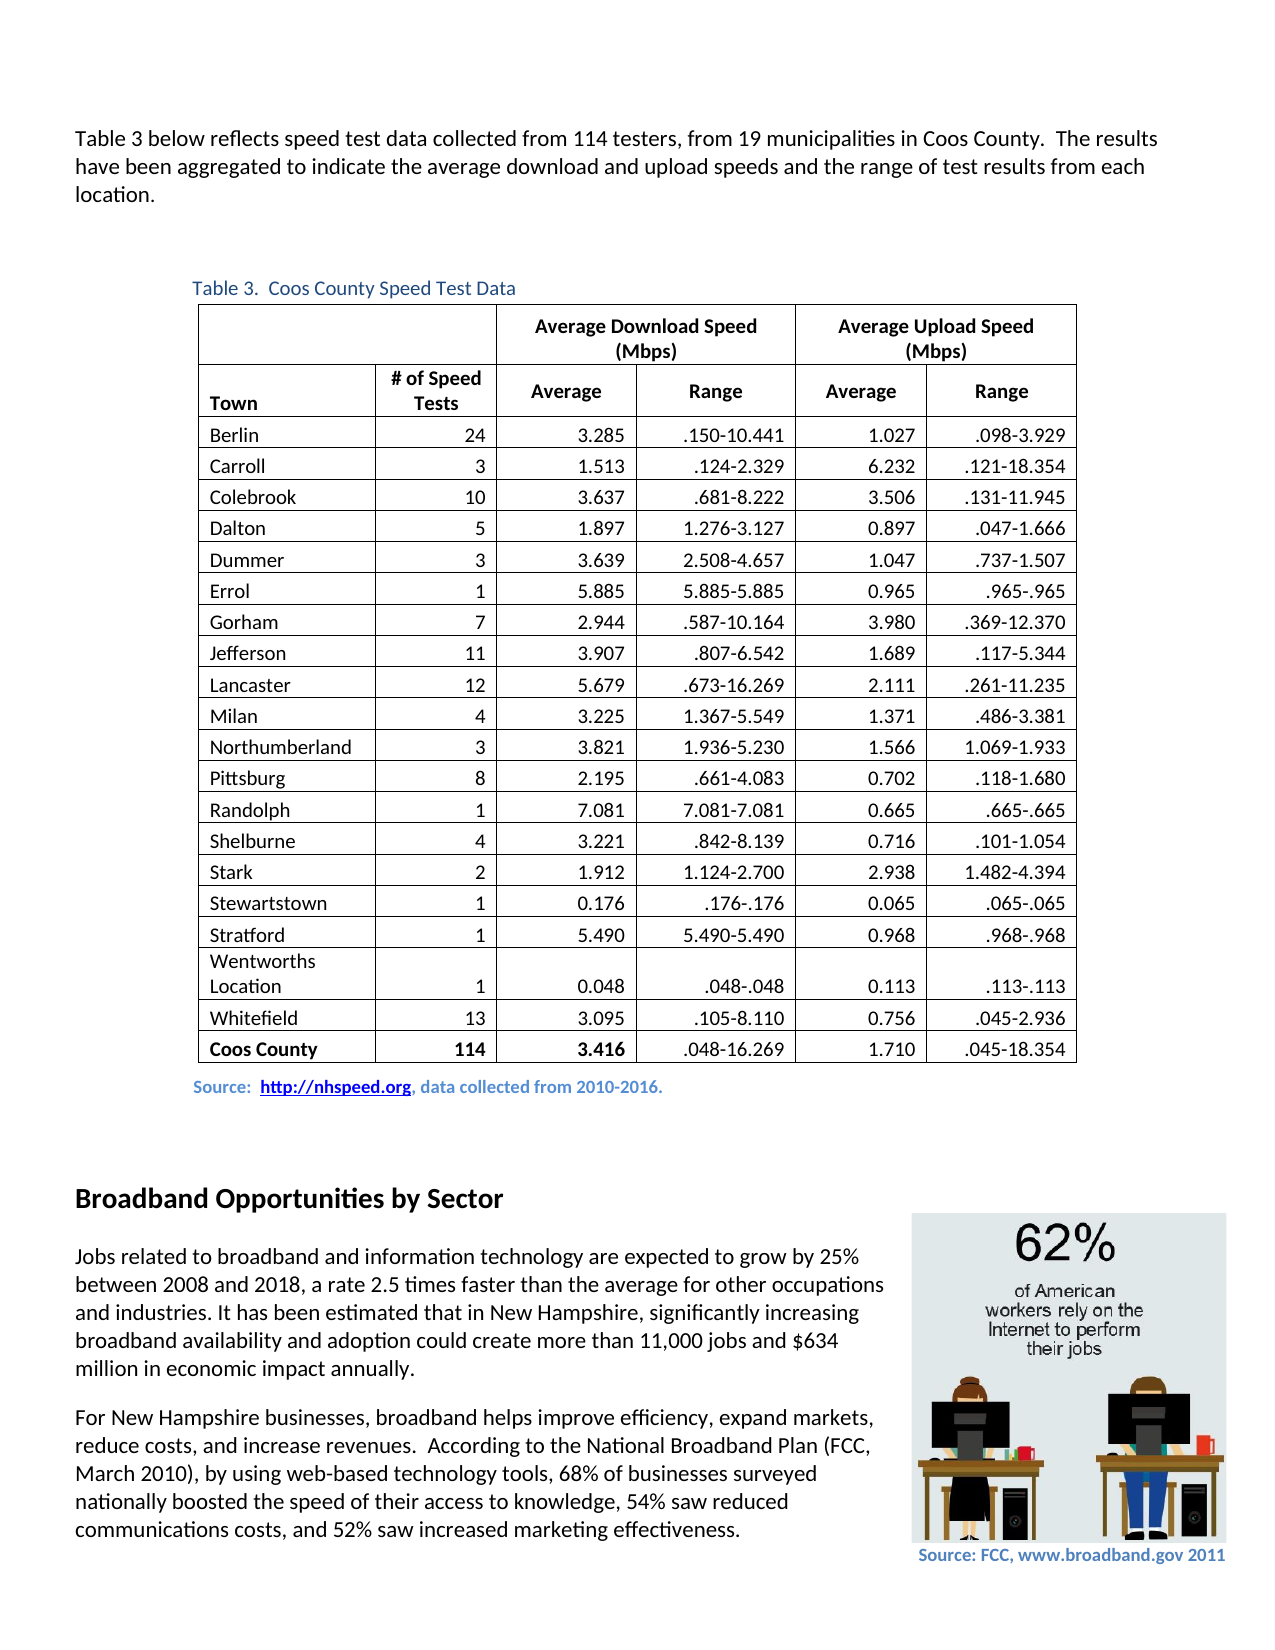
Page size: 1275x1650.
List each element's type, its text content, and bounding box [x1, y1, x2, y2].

table_cell 0.756 [796, 1000, 926, 1030]
table_cell 3.907 [497, 636, 636, 666]
table_cell .681-8.222 [637, 480, 795, 510]
text Broadband Opportunities by Sector [75, 1181, 1200, 1216]
table_cell .131-11.945 [927, 480, 1076, 510]
table_cell 1.566 [796, 730, 926, 760]
table_cell 3 [376, 448, 496, 478]
table_cell .965-.965 [927, 573, 1076, 603]
table_cell 1 [376, 948, 496, 999]
table_cell 5.679 [497, 667, 636, 697]
table_cell .045-2.936 [927, 1000, 1076, 1030]
table_cell 1.689 [796, 636, 926, 666]
table_cell 3 [376, 730, 496, 760]
table_cell 1.069-1.933 [927, 730, 1076, 760]
text Table 3. Coos County Speed Test Data [75, 275, 1200, 300]
table_cell Colebrook [199, 480, 375, 510]
table_cell 1.027 [796, 417, 926, 447]
table_cell 0.897 [796, 511, 926, 541]
table_cell .124-2.329 [637, 448, 795, 478]
table_cell 2.195 [497, 761, 636, 791]
table_cell Dalton [199, 511, 375, 541]
table_cell 1.124-2.700 [637, 855, 795, 885]
text Source: http://nhspeed.org, data collected from 2010-2016. [75, 1075, 1200, 1098]
table_cell .101-1.054 [927, 823, 1076, 853]
table_cell Pittsburg [199, 761, 375, 791]
table_cell .369-12.370 [927, 605, 1076, 635]
table_cell 0.968 [796, 917, 926, 947]
table_cell .261-11.235 [927, 667, 1076, 697]
table_cell Jefferson [199, 636, 375, 666]
table_cell 0.065 [796, 886, 926, 916]
table_cell Average [497, 365, 636, 416]
table_cell 1.936-5.230 [637, 730, 795, 760]
table_cell 1 [376, 573, 496, 603]
table_cell .047-1.666 [927, 511, 1076, 541]
table_cell Range [637, 365, 795, 416]
table_cell 10 [376, 480, 496, 510]
table_cell Stewartstown [199, 886, 375, 916]
table_cell 5.490-5.490 [637, 917, 795, 947]
table_cell 1.912 [497, 855, 636, 885]
table_cell .048-.048 [637, 948, 795, 999]
table_cell 1.047 [796, 542, 926, 572]
table_cell 1.371 [796, 698, 926, 728]
table_cell 114 [376, 1031, 496, 1062]
table_cell 3.225 [497, 698, 636, 728]
table_cell 5.885-5.885 [637, 573, 795, 603]
table_cell .486-3.381 [927, 698, 1076, 728]
table_cell 0.176 [497, 886, 636, 916]
table_cell 5 [376, 511, 496, 541]
table_cell .121-18.354 [927, 448, 1076, 478]
table_cell Wentworths Location [199, 948, 375, 999]
table_cell 1 [376, 886, 496, 916]
table_cell 0.665 [796, 792, 926, 822]
table_cell .105-8.110 [637, 1000, 795, 1030]
table_cell 7 [376, 605, 496, 635]
table_cell .098-3.929 [927, 417, 1076, 447]
table_cell 3 [376, 542, 496, 572]
table_cell Berlin [199, 417, 375, 447]
table_cell Shelburne [199, 823, 375, 853]
table_header [199, 305, 496, 364]
table_cell Randolph [199, 792, 375, 822]
table_cell .117-5.344 [927, 636, 1076, 666]
table_cell 12 [376, 667, 496, 697]
table_cell Coos County [199, 1031, 375, 1062]
table_cell .065-.065 [927, 886, 1076, 916]
table_cell 3.285 [497, 417, 636, 447]
table_cell 1 [376, 792, 496, 822]
table_cell Range [927, 365, 1076, 416]
table_cell 3.506 [796, 480, 926, 510]
table_cell Stark [199, 855, 375, 885]
table_cell Town [199, 365, 375, 416]
table_cell 1 [376, 917, 496, 947]
table_cell Milan [199, 698, 375, 728]
table_cell 2 [376, 855, 496, 885]
table_header Average Upload Speed (Mbps) [796, 305, 1076, 364]
table_cell .665-.665 [927, 792, 1076, 822]
text Jobs related to broadband and information technology are expected to grow by 25% between 2008 and 2018, a rate 2.5 times faster than the average for other occupations and industries. It has been estimated that in New Hampshire, significantly increasing broadband availability and adoption could create more than 11,000 jobs and $634 million in economic impact annually. [75, 1242, 910, 1382]
table_cell Stratford [199, 917, 375, 947]
table_cell Whitefield [199, 1000, 375, 1030]
table_cell .113-.113 [927, 948, 1076, 999]
table_cell Average [796, 365, 926, 416]
table_cell 0.048 [497, 948, 636, 999]
table_cell 1.367-5.549 [637, 698, 795, 728]
table_cell 2.111 [796, 667, 926, 697]
table_cell .048-16.269 [637, 1031, 795, 1062]
table_cell .150-10.441 [637, 417, 795, 447]
table_cell Lancaster [199, 667, 375, 697]
table_cell .661-4.083 [637, 761, 795, 791]
table_cell .842-8.139 [637, 823, 795, 853]
table_cell .176-.176 [637, 886, 795, 916]
table_cell Dummer [199, 542, 375, 572]
table_cell 3.637 [497, 480, 636, 510]
table_cell 7.081 [497, 792, 636, 822]
table_cell 6.232 [796, 448, 926, 478]
table_cell Northumberland [199, 730, 375, 760]
table_cell # of Speed Tests [376, 365, 496, 416]
table_cell 8 [376, 761, 496, 791]
table_cell Errol [199, 573, 375, 603]
table_header Average Download Speed (Mbps) [497, 305, 795, 364]
table_cell Gorham [199, 605, 375, 635]
table_cell 24 [376, 417, 496, 447]
table_cell 3.821 [497, 730, 636, 760]
table_cell 4 [376, 823, 496, 853]
table_cell .587-10.164 [637, 605, 795, 635]
table_cell 2.944 [497, 605, 636, 635]
table_cell .968-.968 [927, 917, 1076, 947]
table_cell 4 [376, 698, 496, 728]
table_cell 5.490 [497, 917, 636, 947]
picture [910, 1213, 1227, 1542]
table_cell 1.276-3.127 [637, 511, 795, 541]
table_cell 2.508-4.657 [637, 542, 795, 572]
table_cell 0.965 [796, 573, 926, 603]
table_cell 5.885 [497, 573, 636, 603]
table_cell .118-1.680 [927, 761, 1076, 791]
table_cell 0.702 [796, 761, 926, 791]
table_cell 0.716 [796, 823, 926, 853]
table_cell 3.639 [497, 542, 636, 572]
table_cell 1.513 [497, 448, 636, 478]
table_cell 3.221 [497, 823, 636, 853]
table_cell 3.416 [497, 1031, 636, 1062]
table_cell 7.081-7.081 [637, 792, 795, 822]
table_cell .045-18.354 [927, 1031, 1076, 1062]
table_cell Carroll [199, 448, 375, 478]
table_cell .737-1.507 [927, 542, 1076, 572]
table_cell 3.095 [497, 1000, 636, 1030]
text Table 3 below reflects speed test data collected from 114 testers, from 19 municipalities in Coos County. The results have been aggregated to indicate the average download and upload speeds and the range of test results from each location. [75, 124, 1200, 208]
table_cell .673-16.269 [637, 667, 795, 697]
table_cell 1.897 [497, 511, 636, 541]
table_cell 11 [376, 636, 496, 666]
table_cell 0.113 [796, 948, 926, 999]
table_cell 1.482-4.394 [927, 855, 1076, 885]
table_cell .807-6.542 [637, 636, 795, 666]
text For New Hampshire businesses, broadband helps improve efficiency, expand markets, reduce costs, and increase revenues. According to the National Broadband Plan (FCC, March 2010), by using web-based technology tools, 68% of businesses surveyed nationally boosted the speed of their access to knowledge, 54% saw reduced communications costs, and 52% saw increased marketing effectiveness. [75, 1403, 1200, 1543]
table_cell 3.980 [796, 605, 926, 635]
table_cell 2.938 [796, 855, 926, 885]
table_cell 1.710 [796, 1031, 926, 1062]
table_cell 13 [376, 1000, 496, 1030]
